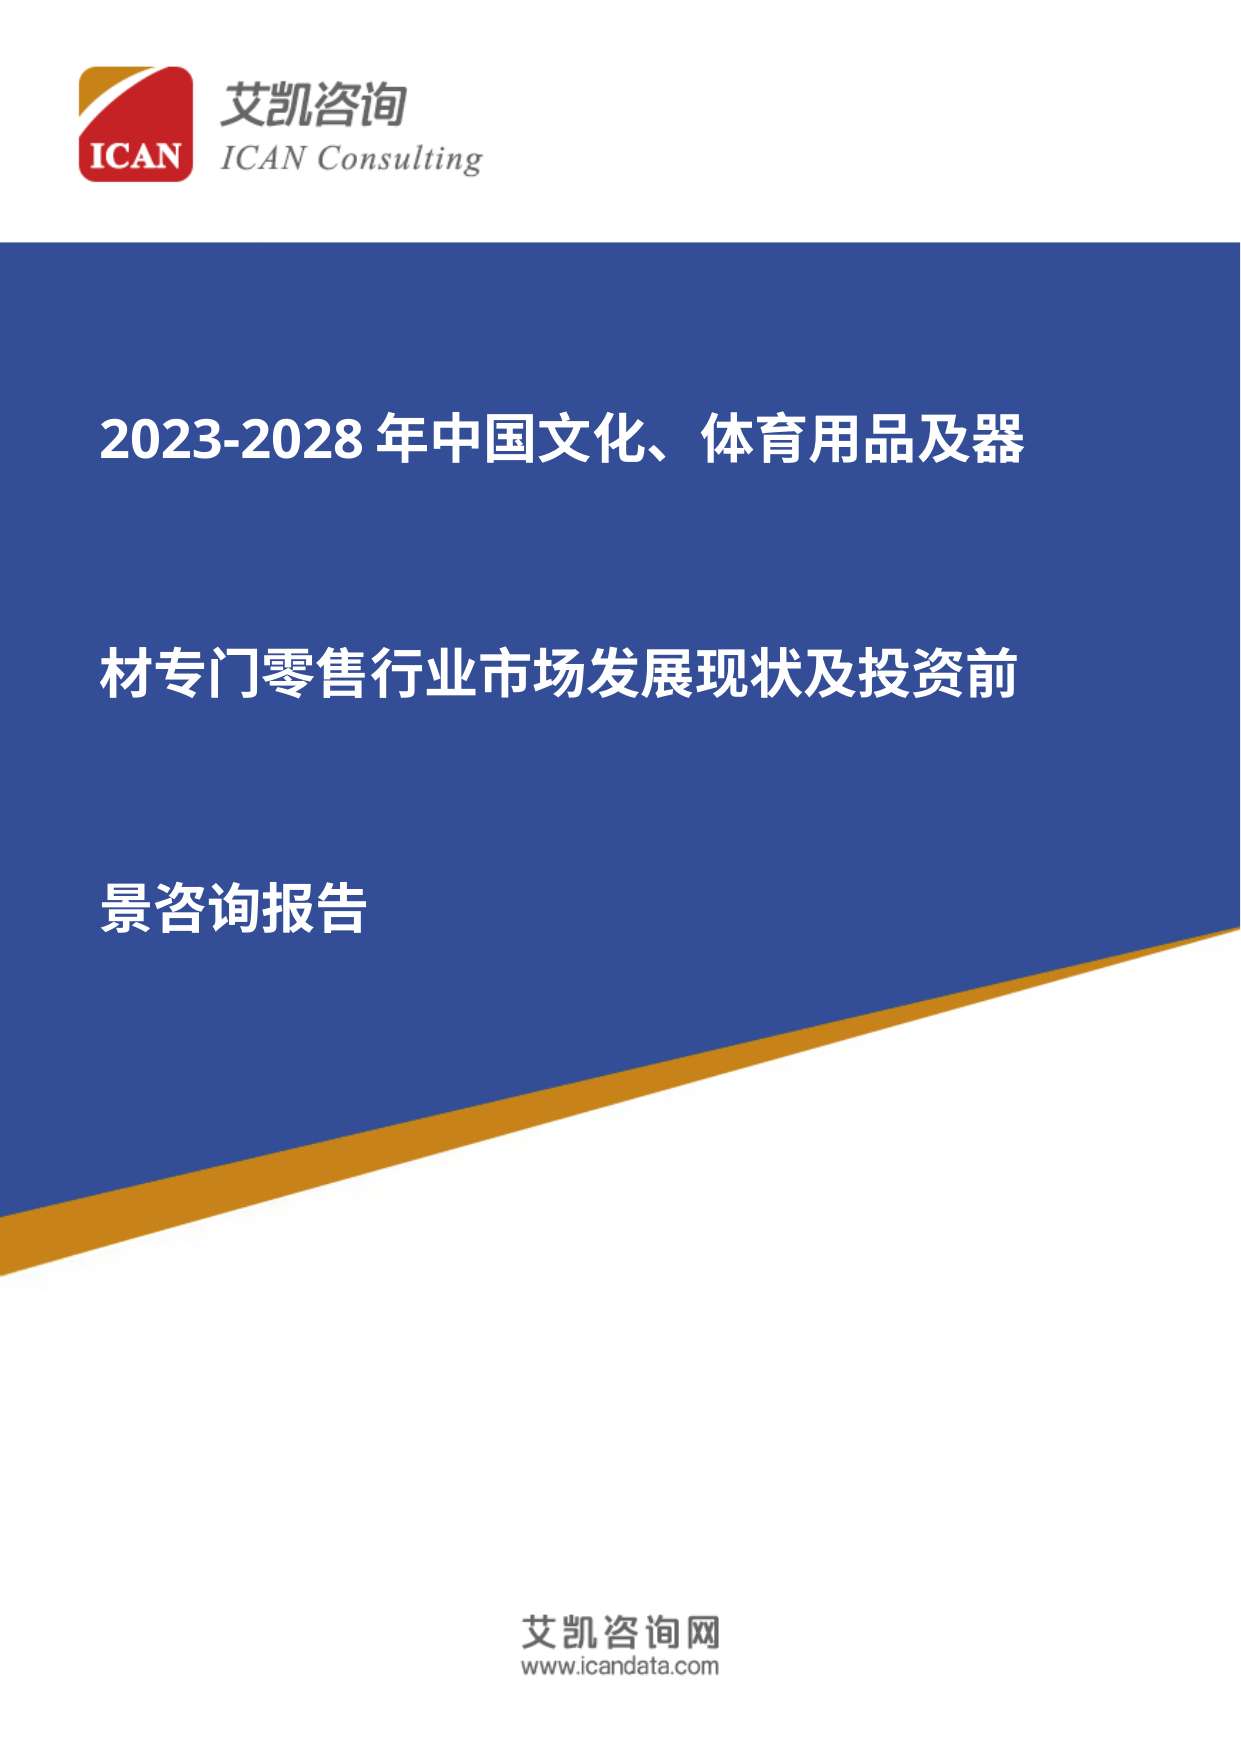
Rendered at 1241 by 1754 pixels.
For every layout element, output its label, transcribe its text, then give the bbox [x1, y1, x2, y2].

subtitle 2023-2028年中国文化、体育用品及器材专门零售行业市场发展现状及投资前景咨询报告 [99, 386, 1053, 953]
picture [0, 5, 1241, 1754]
